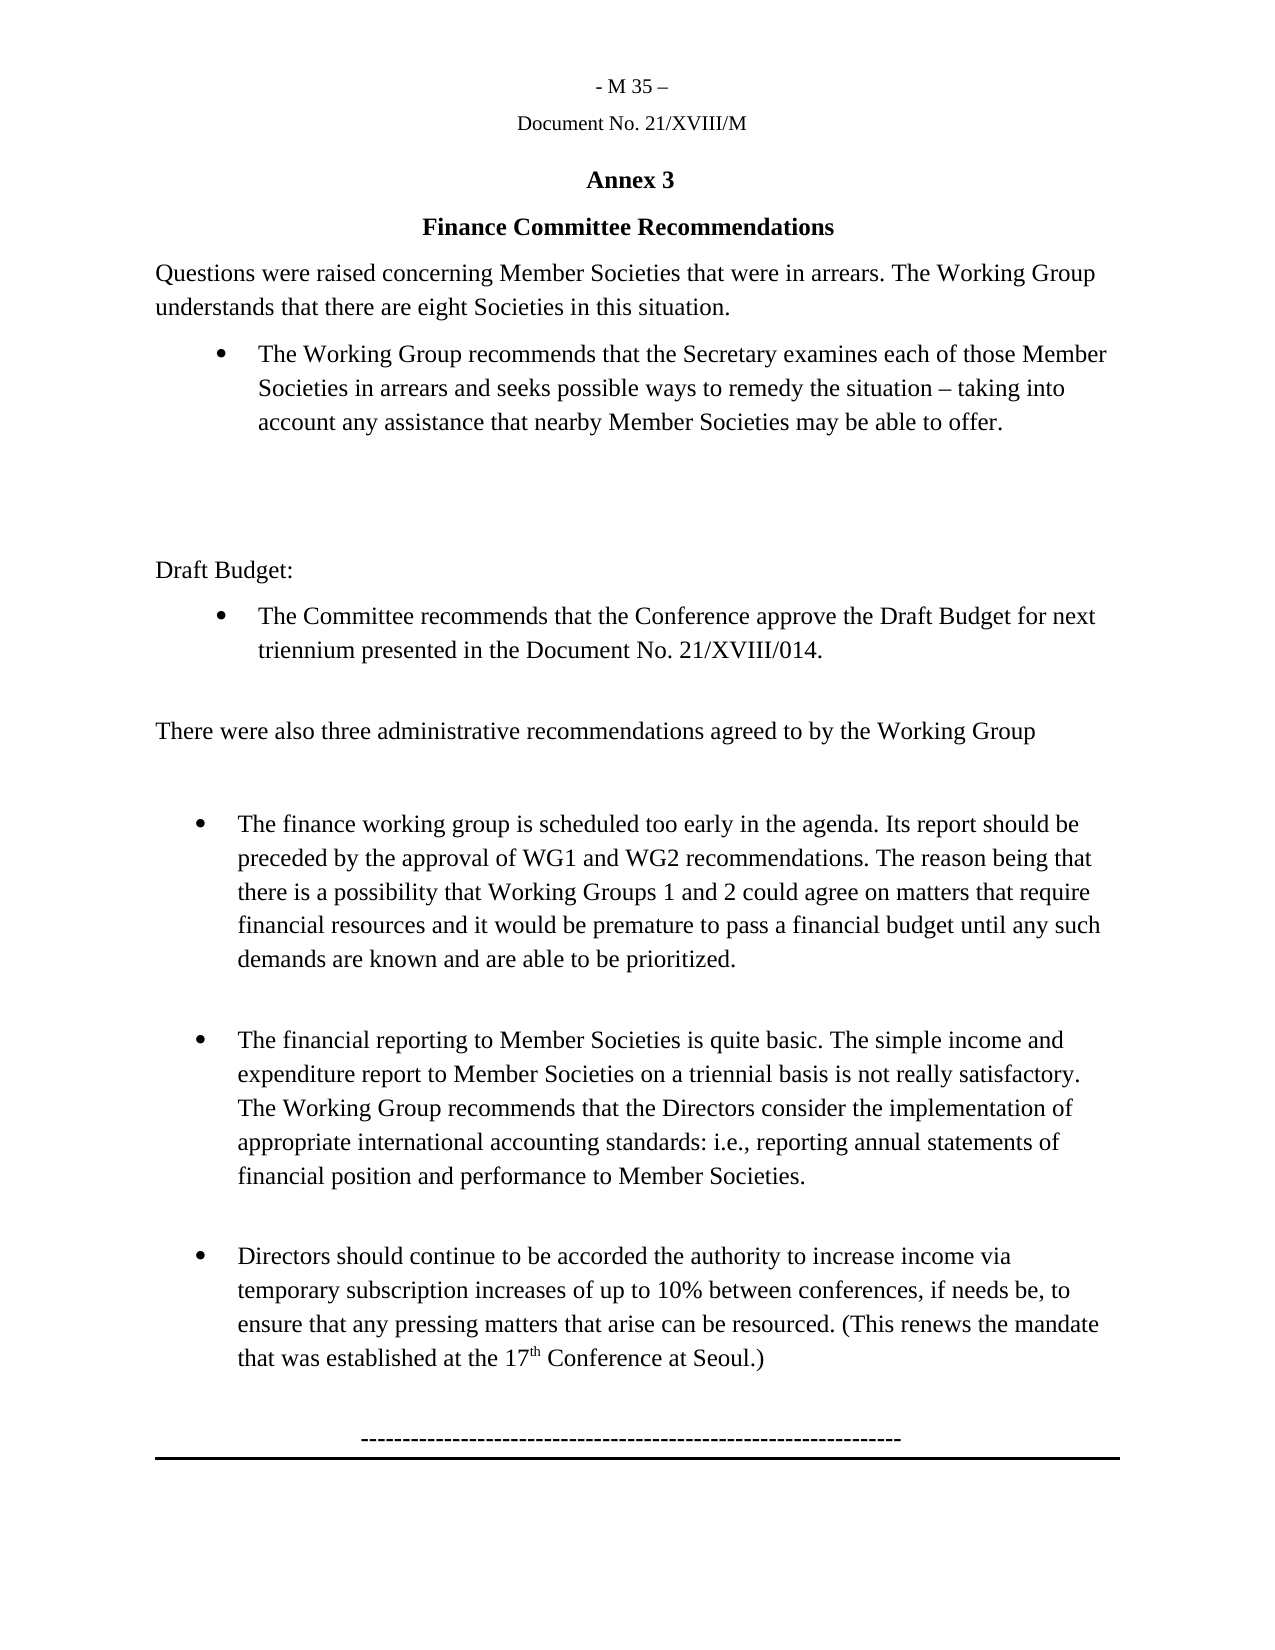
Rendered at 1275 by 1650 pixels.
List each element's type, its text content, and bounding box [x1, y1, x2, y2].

list The Working Group recommends that the Secretary examines each of those Member Societies in arrears and seeks possible ways to remedy the situation – taking into account any assistance that nearby Member Societies may be able to offer. [205, 336, 1120, 438]
text Annex 3 [155, 163, 1120, 197]
text ----------------------------------------------------------------- [155, 1421, 1120, 1457]
text Finance Committee Recommendations [155, 209, 1120, 243]
text There were also three administrative recommendations agreed to by the Working Group [155, 713, 1108, 747]
list The finance working group is scheduled too early in the agenda. Its report should be preceded by the approval of WG1 and WG2 recommendations. The reason being that there is a possibility that Working Groups 1 and 2 could agree on matters that require financial resources and it would be premature to pass a financial budget until any such demands are known and are able to be prioritized. [193, 806, 1120, 976]
text Draft Budget: [155, 484, 1108, 586]
list The financial reporting to Member Societies is quite basic. The simple income and expenditure report to Member Societies on a triennial basis is not really satisfactory. The Working Group recommends that the Directors consider the implementation of appropriate international accounting standards: i.e., reporting annual statements of financial position and performance to Member Societies. [193, 1022, 1120, 1192]
list Directors should continue to be accorded the authority to increase income via temporary subscription increases of up to 10% between conferences, if needs be, to ensure that any pressing matters that arise can be resourced. (This renews the mandate that was established at the 17th Conference at Seoul.) [193, 1239, 1120, 1374]
text Questions were raised concerning Member Societies that were in arrears. The Working Group understands that there are eight Societies in this situation. [155, 256, 1108, 324]
list The Committee recommends that the Conference approve the Draft Budget for next triennium presented in the Document No. 21/XVIII/014. [205, 599, 1120, 667]
